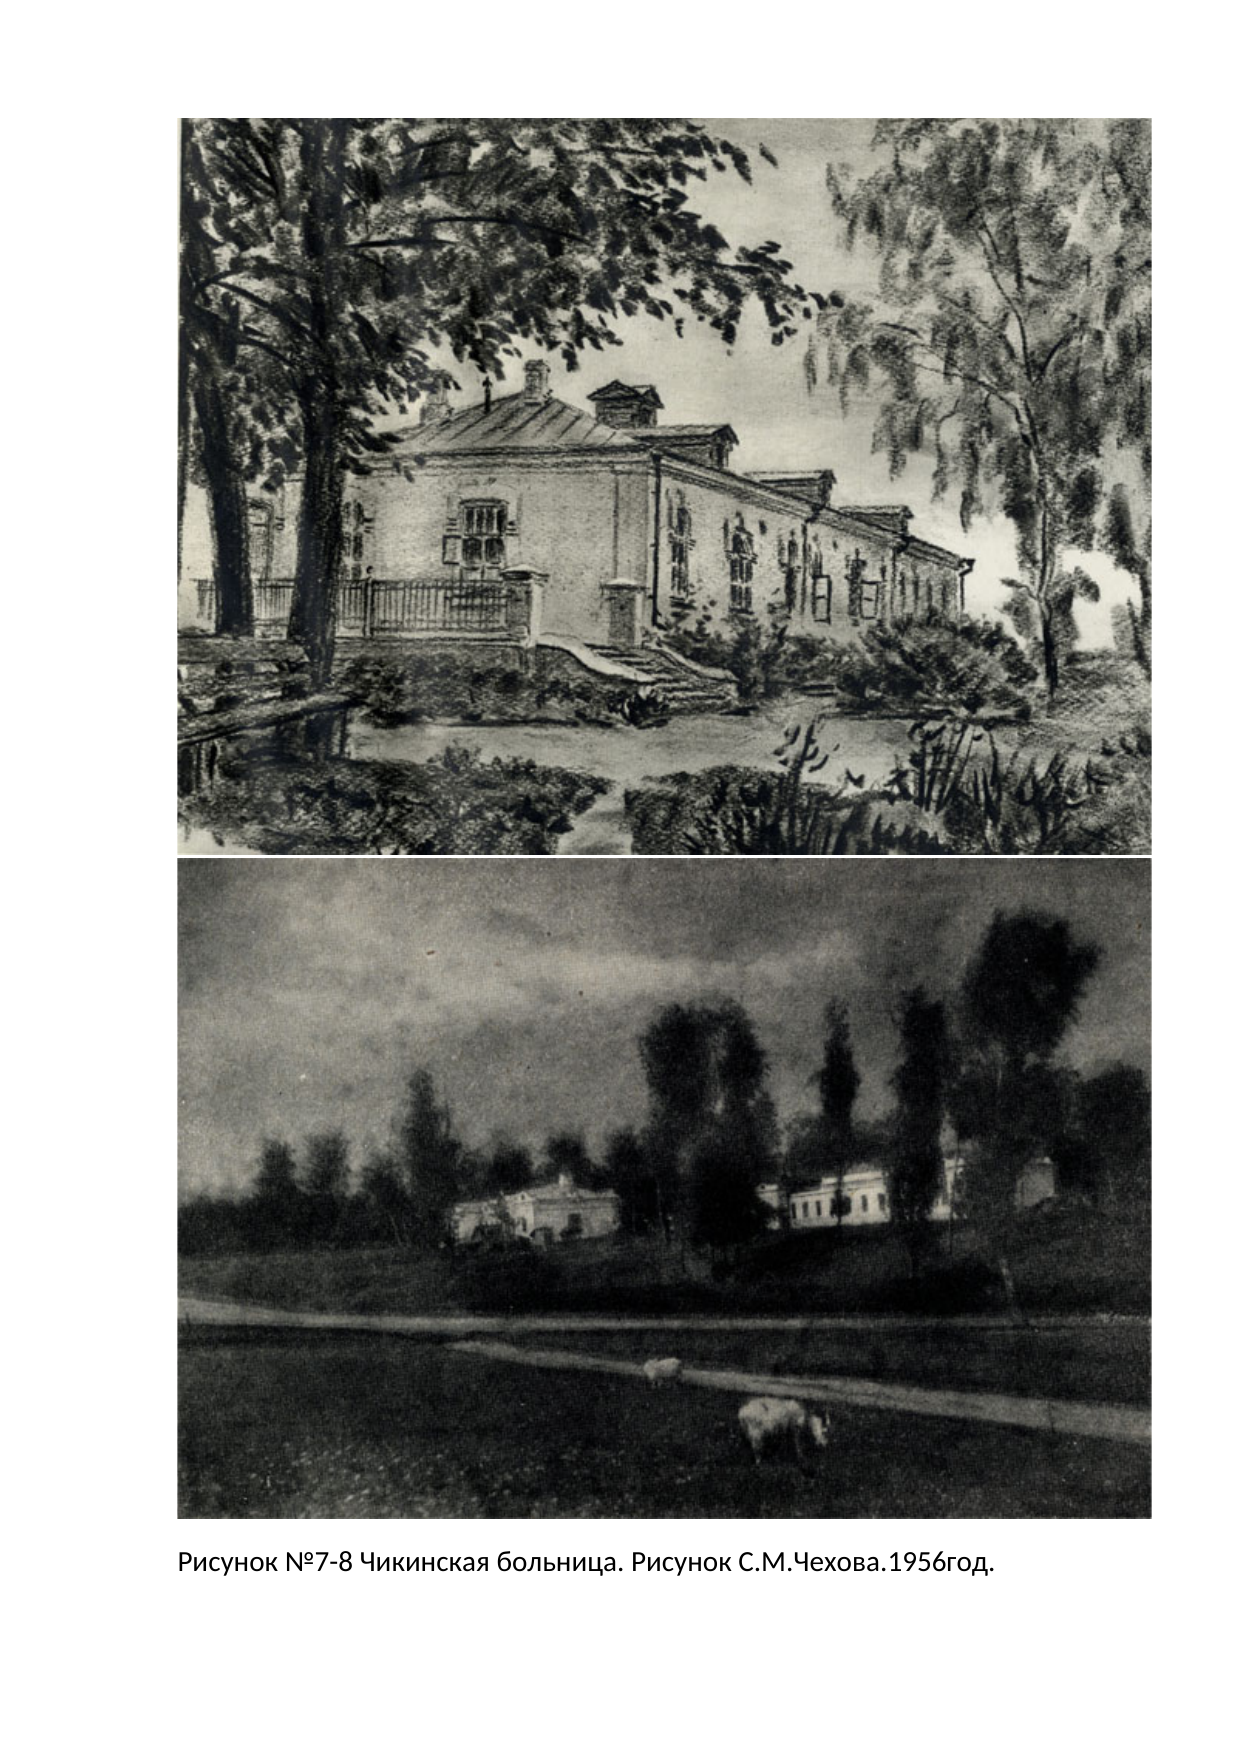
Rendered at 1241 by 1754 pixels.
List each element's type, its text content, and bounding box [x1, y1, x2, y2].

text Рисунок №7-8 Чикинская больница. Рисунок С.М.Чехова.1956год. [177, 1543, 1152, 1579]
picture [177, 858, 1152, 1519]
picture [177, 118, 1152, 855]
